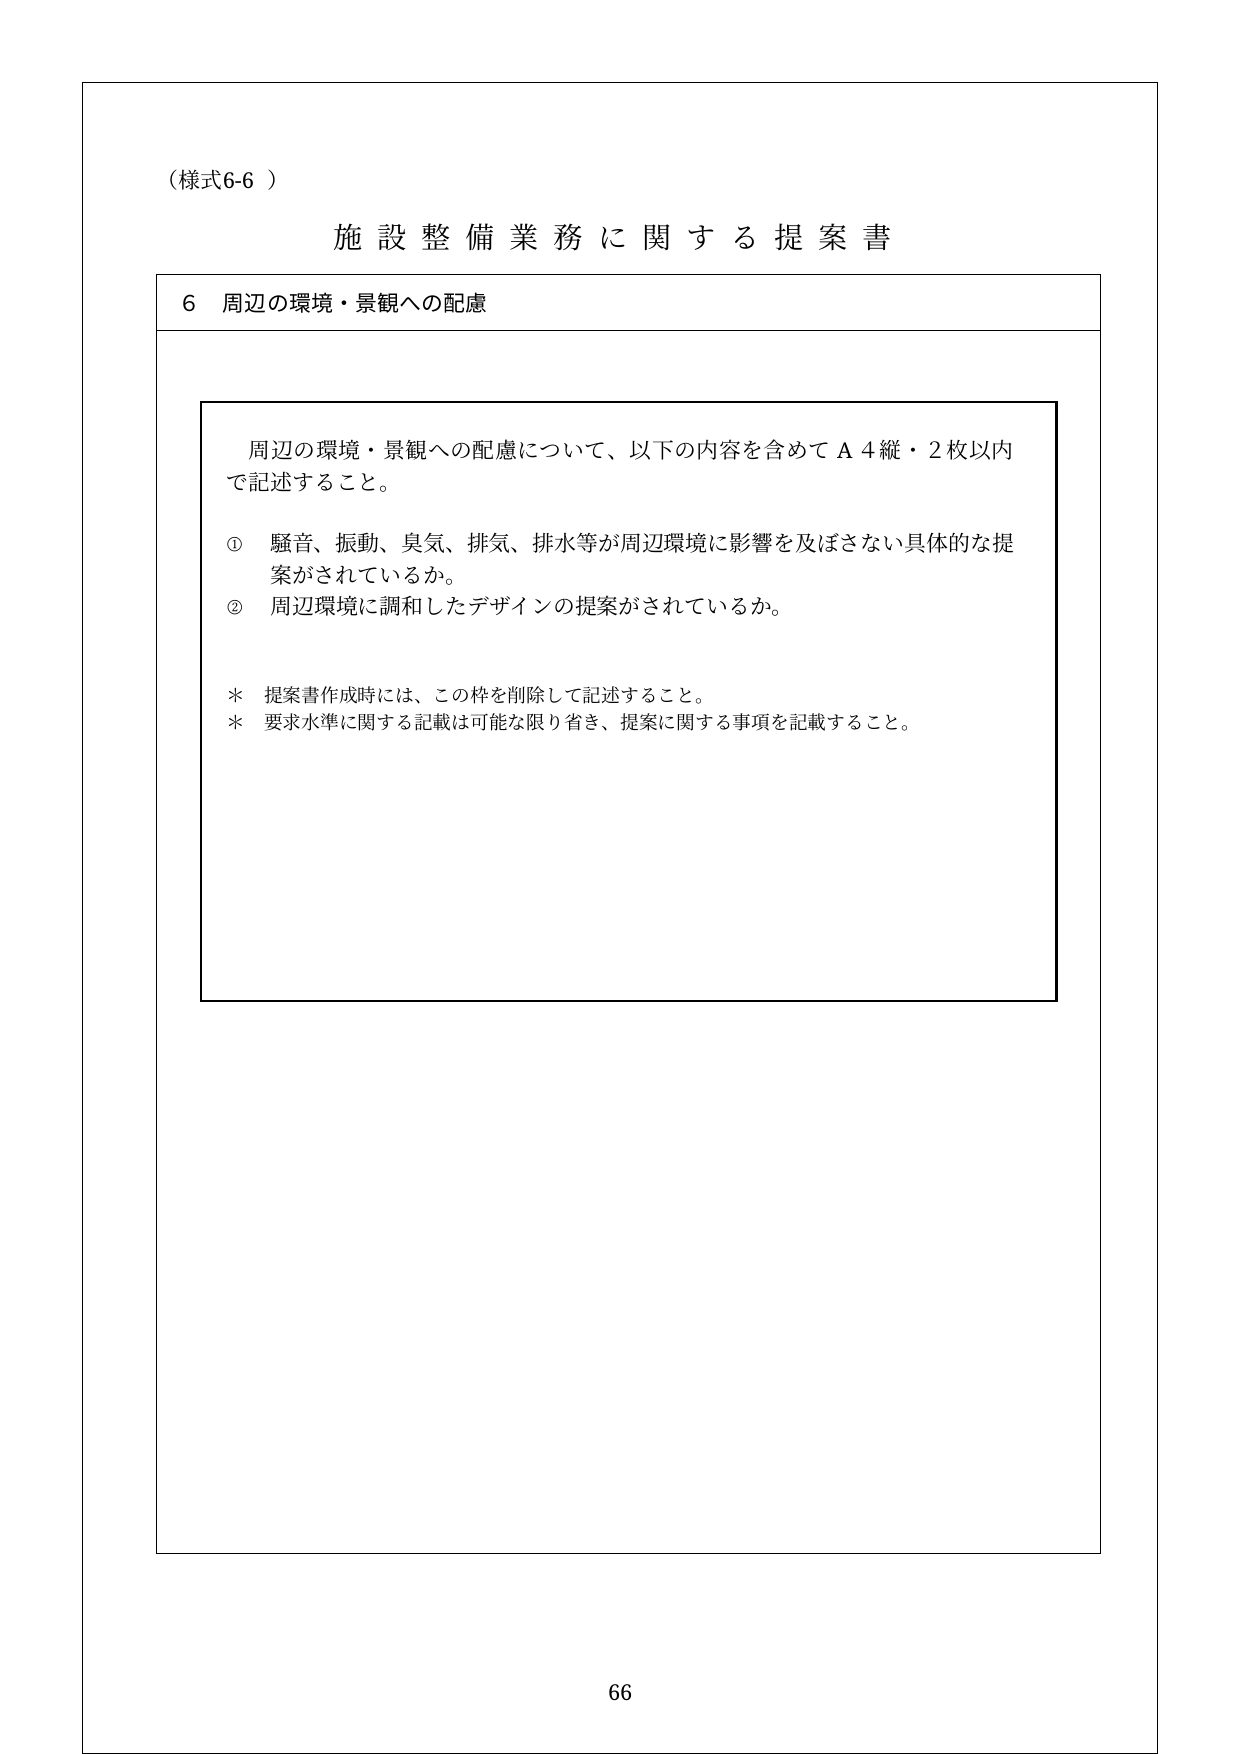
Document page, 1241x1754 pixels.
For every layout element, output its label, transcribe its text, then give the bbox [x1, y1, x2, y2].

subtitle （様式6-6） [156, 160, 1084, 198]
text 施設整備業務に関する提案書 [156, 198, 1084, 273]
table_cell [157, 331, 1100, 1553]
table_header ６ 周辺の環境・景観への配慮 [157, 275, 1100, 329]
